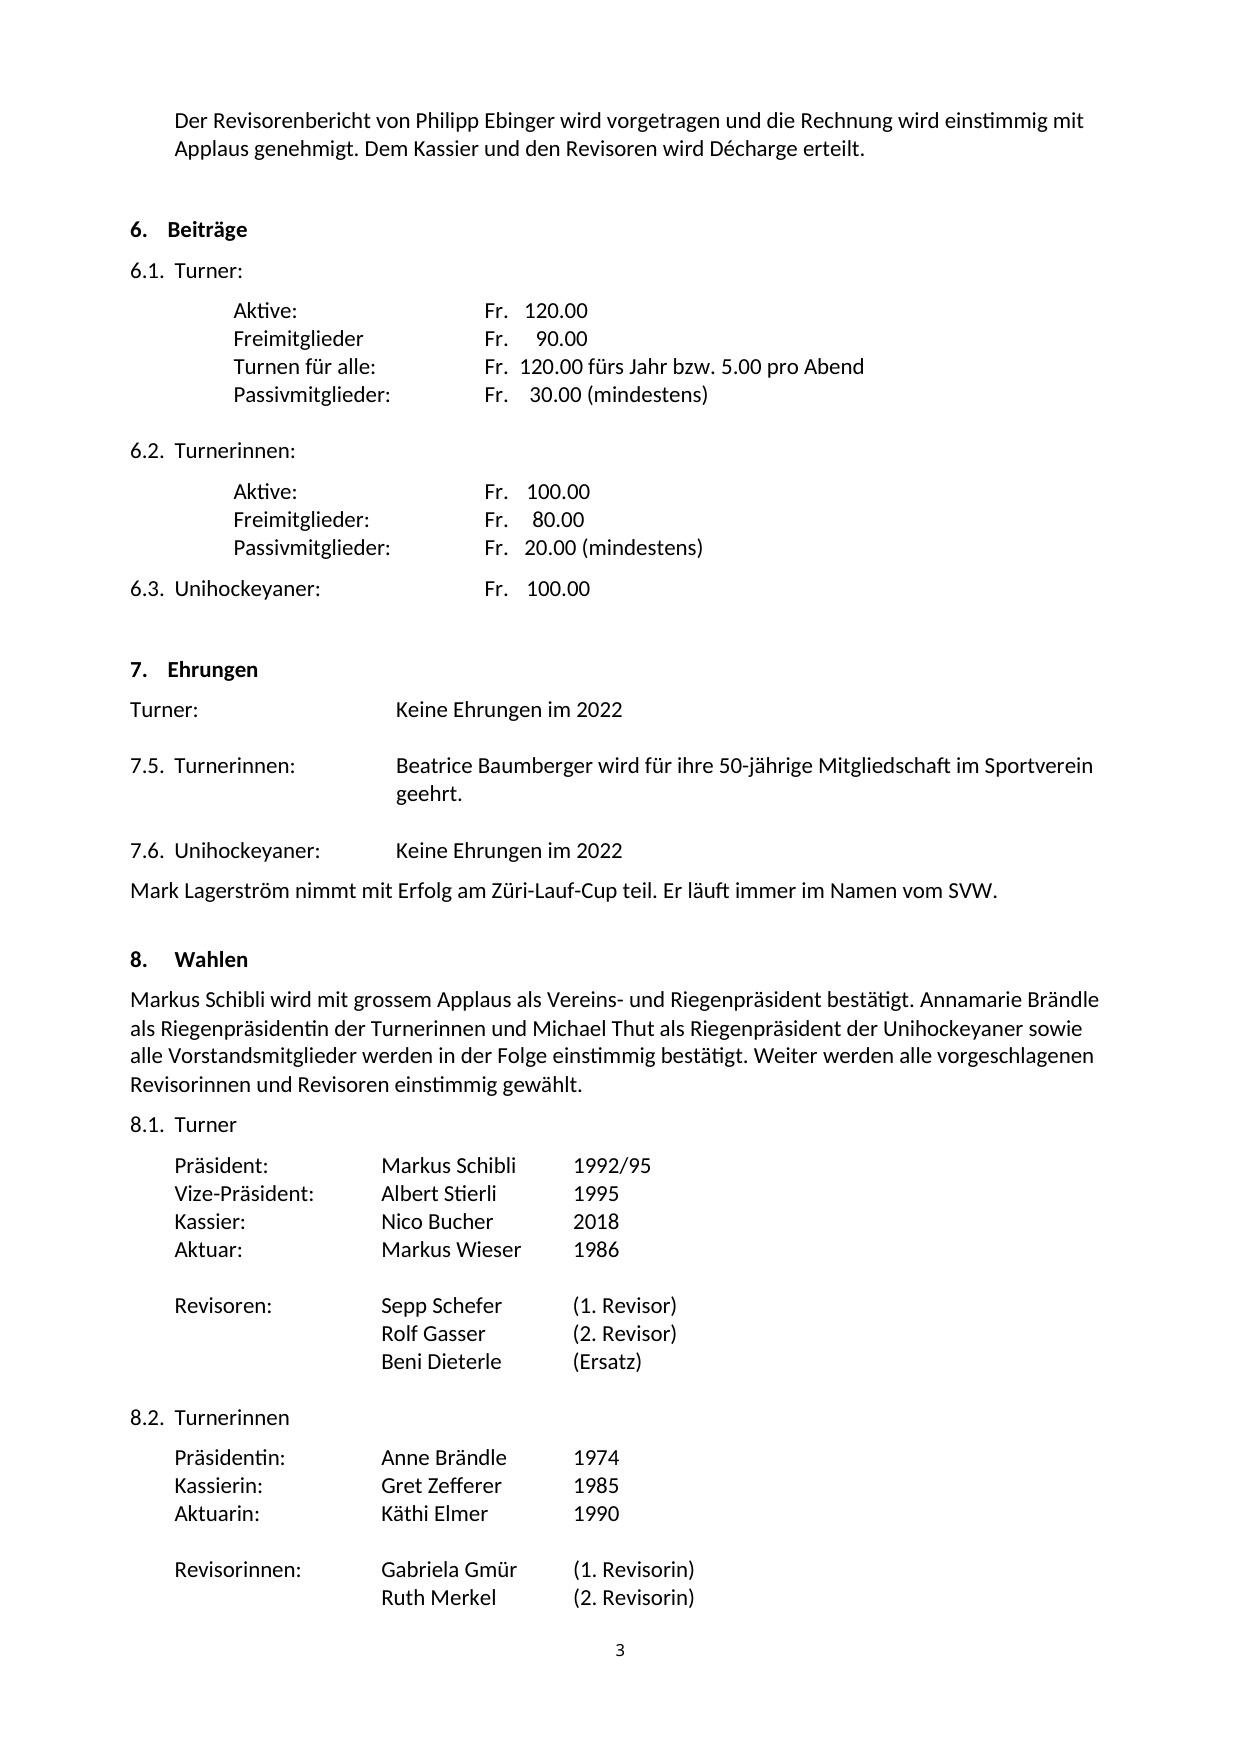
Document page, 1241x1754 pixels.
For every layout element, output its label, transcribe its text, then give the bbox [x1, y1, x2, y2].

text Mark Lagerström nimmt mit Erfolg am Züri-Lauf-Cup teil. Er läuft immer im Namen vom SVW. [130, 877, 1110, 904]
text 8.2. Turnerinnen [130, 1403, 1110, 1431]
text Revisoren: Sepp Schefer (1. Revisor) [174, 1291, 1110, 1319]
text Ruth Merkel (2. Revisorin) [174, 1583, 1110, 1612]
text Rolf Gasser (2. Revisor) [189, 1319, 1110, 1347]
text Kassierin: Gret Zefferer 1985 [174, 1471, 1110, 1499]
text Aktive: Fr. 120.00 Freimitglieder Fr. 90.00 Turnen für alle: Fr. 120.00 fürs Jahr bzw. 5.00 pro Abend [233, 296, 1110, 381]
text Passivmitglieder: Fr. 30.00 (mindestens) [233, 381, 1110, 408]
text Aktive: Fr. 100.00 Freimitglieder: Fr. 80.00 Passivmitglieder: Fr. 20.00 (mindestens) [233, 477, 1110, 561]
text 8.1. Turner [130, 1110, 1110, 1138]
text Revisorinnen: Gabriela Gmür (1. Revisorin) [174, 1556, 1110, 1583]
text Beni Dieterle (Ersatz) [189, 1347, 1110, 1375]
text Der Revisorenbericht von Philipp Ebinger wird vorgetragen und die Rechnung wird einstimmig mit Applaus genehmigt. Dem Kassier und den Revisoren wird Décharge erteilt. [174, 106, 1110, 162]
text 6.3. Unihockeyaner: Fr. 100.00 [130, 574, 1110, 602]
text 6.1. Turner: [130, 256, 1110, 284]
text Aktuarin: Käthi Elmer 1990 [174, 1499, 1110, 1527]
text 7.6. Unihockeyaner: Keine Ehrungen im 2022 [130, 836, 1110, 864]
text Aktuar: Markus Wieser 1986 [174, 1235, 1110, 1263]
text Kassier: Nico Bucher 2018 [174, 1207, 1110, 1235]
text Markus Schibli wird mit grossem Applaus als Vereins- und Riegenpräsident bestätigt. Annamarie Brändle als Riegenpräsidentin der Turnerinnen und Michael Thut als Riegenpräsident der Unihockeyaner sowie alle Vorstandsmitglieder werden in der Folge einstimmig bestätigt. Weiter werden alle vorgeschlagenen Revisorinnen und Revisoren einstimmig gewählt. [130, 986, 1110, 1098]
text Präsident: Markus Schibli 1992/95 Vize-Präsident: Albert Stierli 1995 [174, 1151, 1110, 1207]
text Präsidentin: Anne Brändle 1974 [174, 1443, 1110, 1471]
text 7. Ehrungen [130, 655, 1110, 683]
text 6. Beiträge [130, 215, 1110, 243]
text 6.2. Turnerinnen: [130, 437, 1110, 464]
text 8. Wahlen [130, 945, 1110, 973]
text 7.5. Turnerinnen: Beatrice Baumberger wird für ihre 50-jährige Mitgliedschaft im Sportverein geehrt. [130, 751, 1110, 807]
text Turner: Keine Ehrungen im 2022 [130, 695, 1110, 723]
